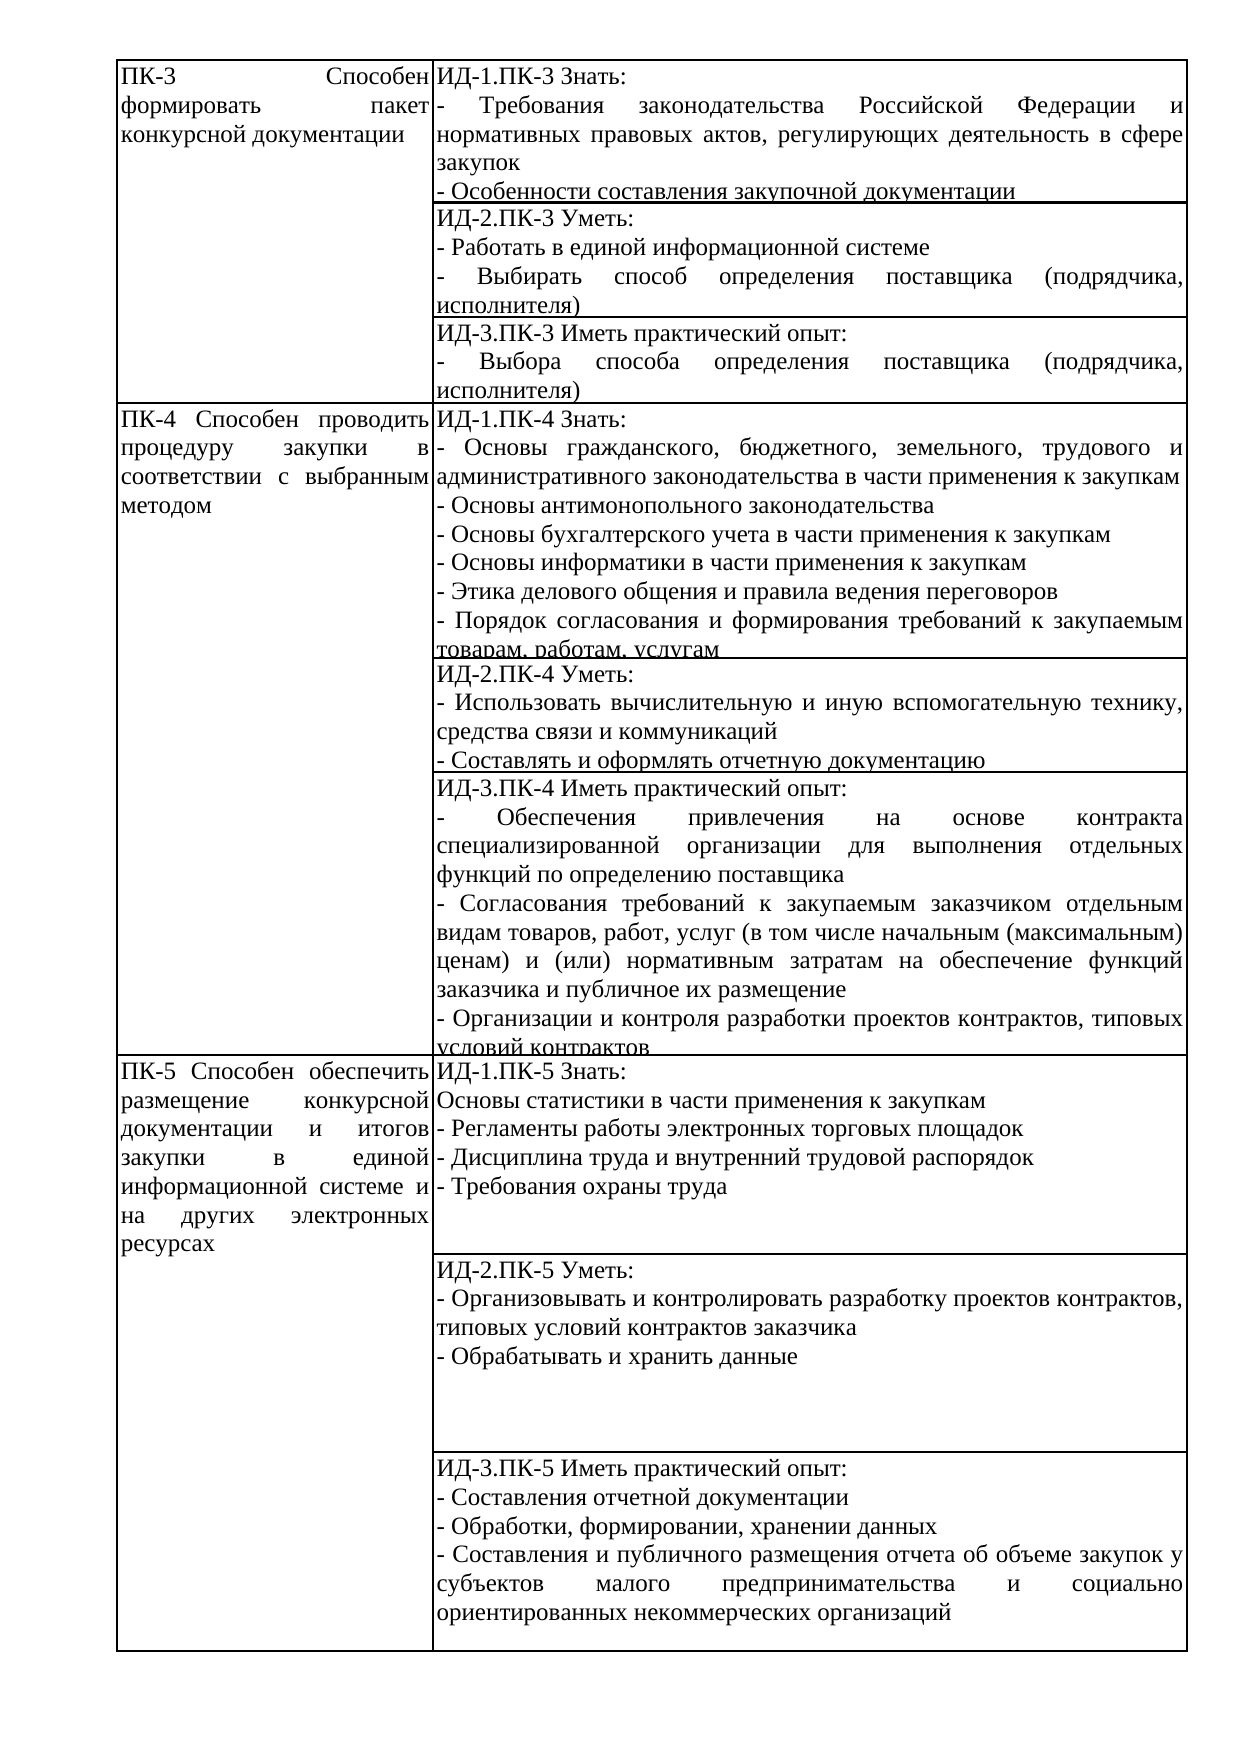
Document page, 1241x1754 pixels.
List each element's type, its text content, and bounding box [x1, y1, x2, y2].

table_cell ИД-3.ПК-5 Иметь практический опыт: - Составления отчетной документации - Обработки, формировании, хранении данных - Составления и публичного размещения отчета об объеме закупок у субъектов малого предпринимательства и социально ориентированных некоммерческих организаций [434, 1453, 1186, 1650]
table_cell ПК-4 Способен проводить процедуру закупки в соответствии с выбранным методом [118, 404, 432, 1054]
table_cell ИД-3.ПК-3 Иметь практический опыт: - Выбора способа определения поставщика (подрядчика, исполнителя) [434, 318, 1186, 402]
table_cell ИД-1.ПК-4 Знать: - Основы гражданского, бюджетного, земельного, трудового и административного законодательства в части применения к закупкам - Основы антимонопольного законодательства - Основы бухгалтерского учета в части применения к закупкам - Основы информатики в части применения к закупкам - Этика делового общения и правила ведения переговоров - Порядок согласования и формирования требований к закупаемым товарам, работам, услугам [434, 404, 1186, 657]
table_cell ИД-2.ПК-3 Уметь: - Работать в единой информационной системе - Выбирать способ определения поставщика (подрядчика, исполнителя) [434, 204, 1186, 316]
table_cell ИД-3.ПК-4 Иметь практический опыт: - Обеспечения привлечения на основе контракта специализированной организации для выполнения отдельных функций по определению поставщика - Согласования требований к закупаемым заказчиком отдельным видам товаров, работ, услуг (в том числе начальным (максимальным) ценам) и (или) нормативным затратам на обеспечение функций заказчика и публичное их размещение - Организации и контроля разработки проектов контрактов, типовых условий контрактов [434, 773, 1186, 1054]
table_header ПК-3 Способен формировать пакет конкурсной документации [118, 61, 432, 402]
table_cell ИД-2.ПК-4 Уметь: - Использовать вычислительную и иную вспомогательную технику, средства связи и коммуникаций - Составлять и оформлять отчетную документацию [434, 659, 1186, 771]
table_header ИД-1.ПК-3 Знать: - Требования законодательства Российской Федерации и нормативных правовых актов, регулирующих деятельность в сфере закупок - Особенности составления закупочной документации [434, 61, 1186, 201]
table_cell ИД-2.ПК-5 Уметь: - Организовывать и контролировать разработку проектов контрактов, типовых условий контрактов заказчика - Обрабатывать и хранить данные [434, 1255, 1186, 1451]
table_cell ПК-5 Способен обеспечить размещение конкурсной документации и итогов закупки в единой информационной системе и на других электронных ресурсах [118, 1056, 432, 1650]
table_cell ИД-1.ПК-5 Знать: Основы статистики в части применения к закупкам - Регламенты работы электронных торговых площадок - Дисциплина труда и внутренний трудовой распорядок - Требования охраны труда [434, 1056, 1186, 1253]
